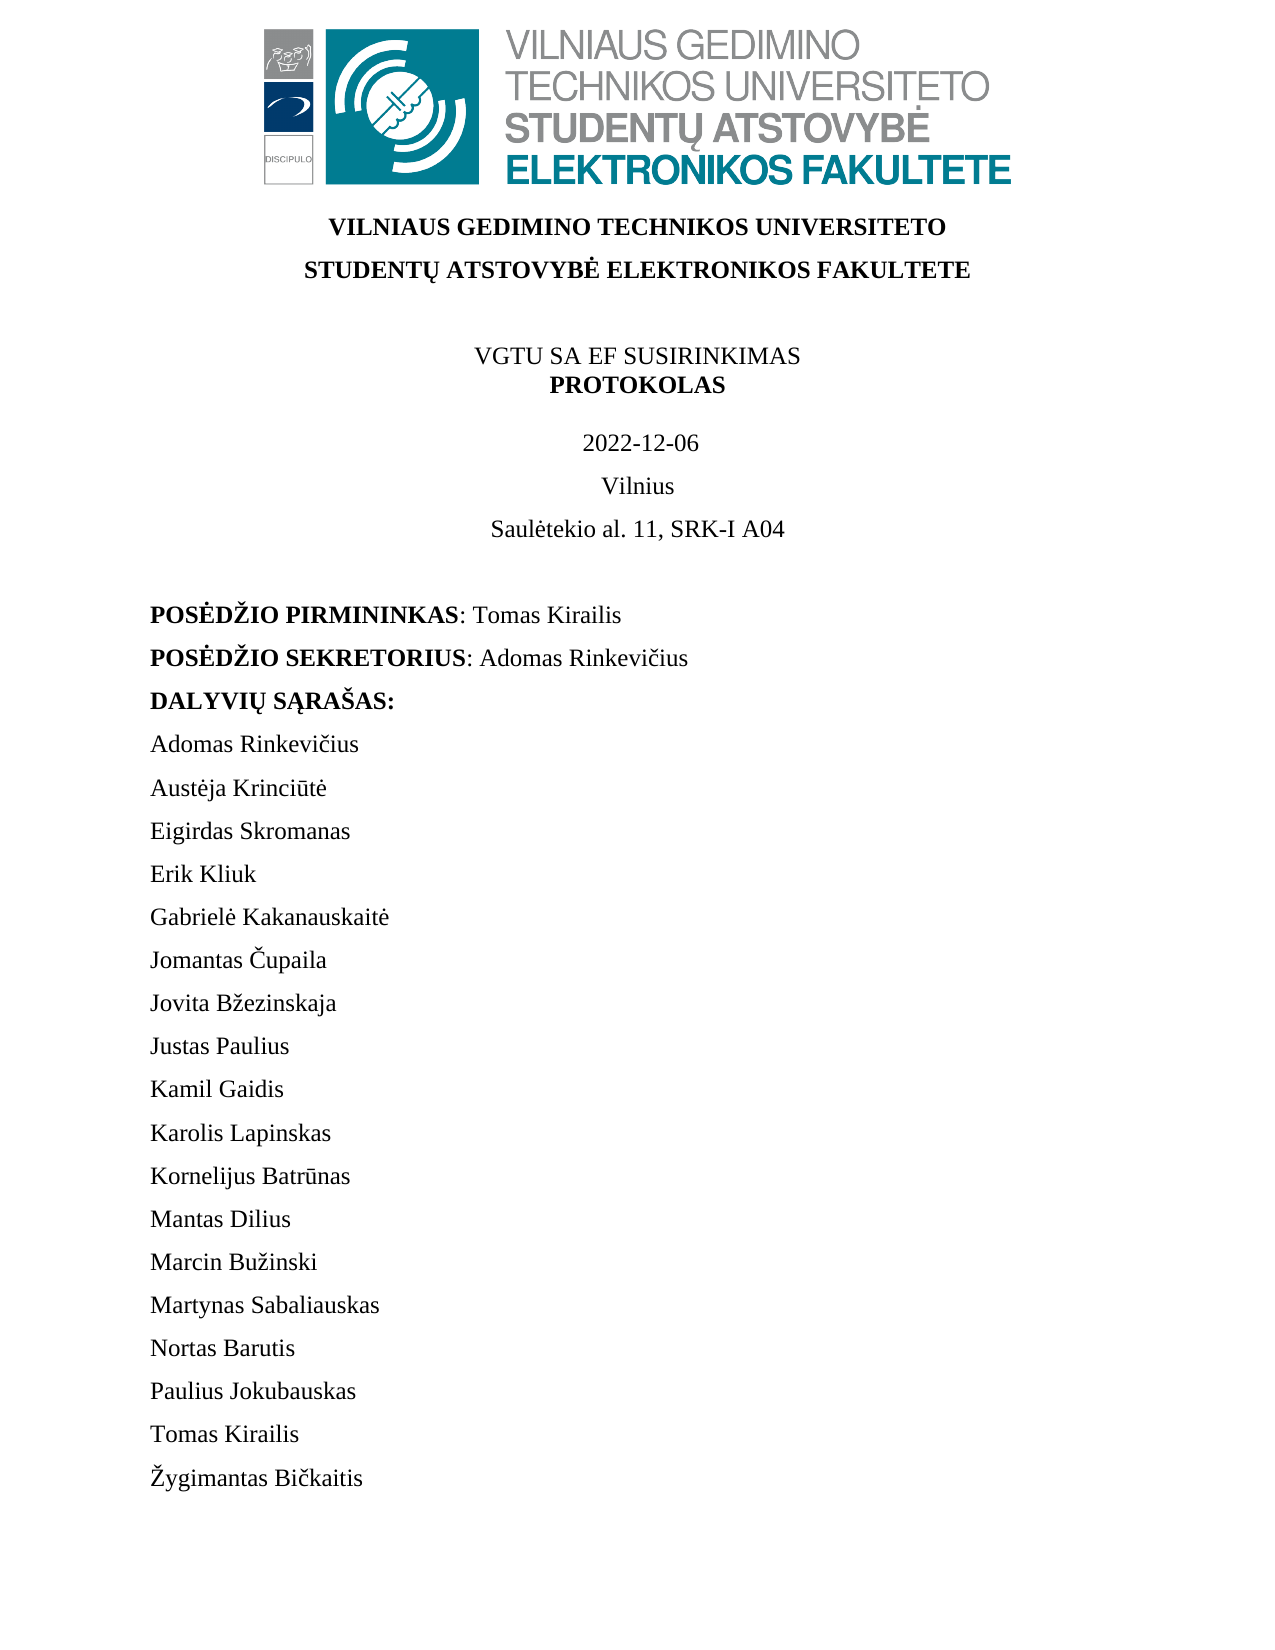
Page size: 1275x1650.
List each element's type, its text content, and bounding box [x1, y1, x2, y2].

text Kornelijus Batrūnas [150, 1161, 1125, 1189]
text Vilnius [150, 471, 1125, 499]
text Paulius Jokubauskas [150, 1376, 1125, 1405]
text Kamil Gaidis [150, 1074, 1125, 1103]
text POSĖDŽIO SEKRETORIUS: Adomas Rinkevičius [150, 643, 1125, 672]
text Marcin Bužinski [150, 1247, 1125, 1276]
text POSĖDŽIO PIRMININKAS: Tomas Kirailis [150, 600, 1125, 629]
text Austėja Krinciūtė [150, 773, 1125, 801]
text Žygimantas Bičkaitis [150, 1463, 1125, 1491]
text STUDENTŲ ATSTOVYBĖ ELEKTRONIKOS FAKULTETE [150, 255, 1125, 284]
text Tomas Kirailis [150, 1419, 1125, 1448]
text Karolis Lapinskas [150, 1118, 1125, 1146]
text Justas Paulius [150, 1031, 1125, 1060]
text PROTOKOLAS [150, 370, 1125, 399]
text Jomantas Čupaila [150, 945, 1125, 974]
text Adomas Rinkevičius [150, 729, 1125, 758]
text VILNIAUS GEDIMINO TECHNIKOS UNIVERSITETO [150, 212, 1125, 241]
text Gabrielė Kakanauskaitė [150, 902, 1125, 931]
text Eigirdas Skromanas [150, 816, 1125, 844]
text Nortas Barutis [150, 1333, 1125, 1362]
text Mantas Dilius [150, 1204, 1125, 1233]
text Erik Kliuk [150, 859, 1125, 888]
text 2022-12-06 [150, 428, 1125, 456]
text VGTU SA EF SUSIRINKIMAS [150, 341, 1125, 370]
picture [264, 29, 1011, 185]
text Jovita Bžezinskaja [150, 988, 1125, 1017]
text Saulėtekio al. 11, SRK-I A04 [150, 514, 1125, 543]
text Martynas Sabaliauskas [150, 1290, 1125, 1319]
text DALYVIŲ SĄRAŠAS: [150, 686, 1125, 715]
